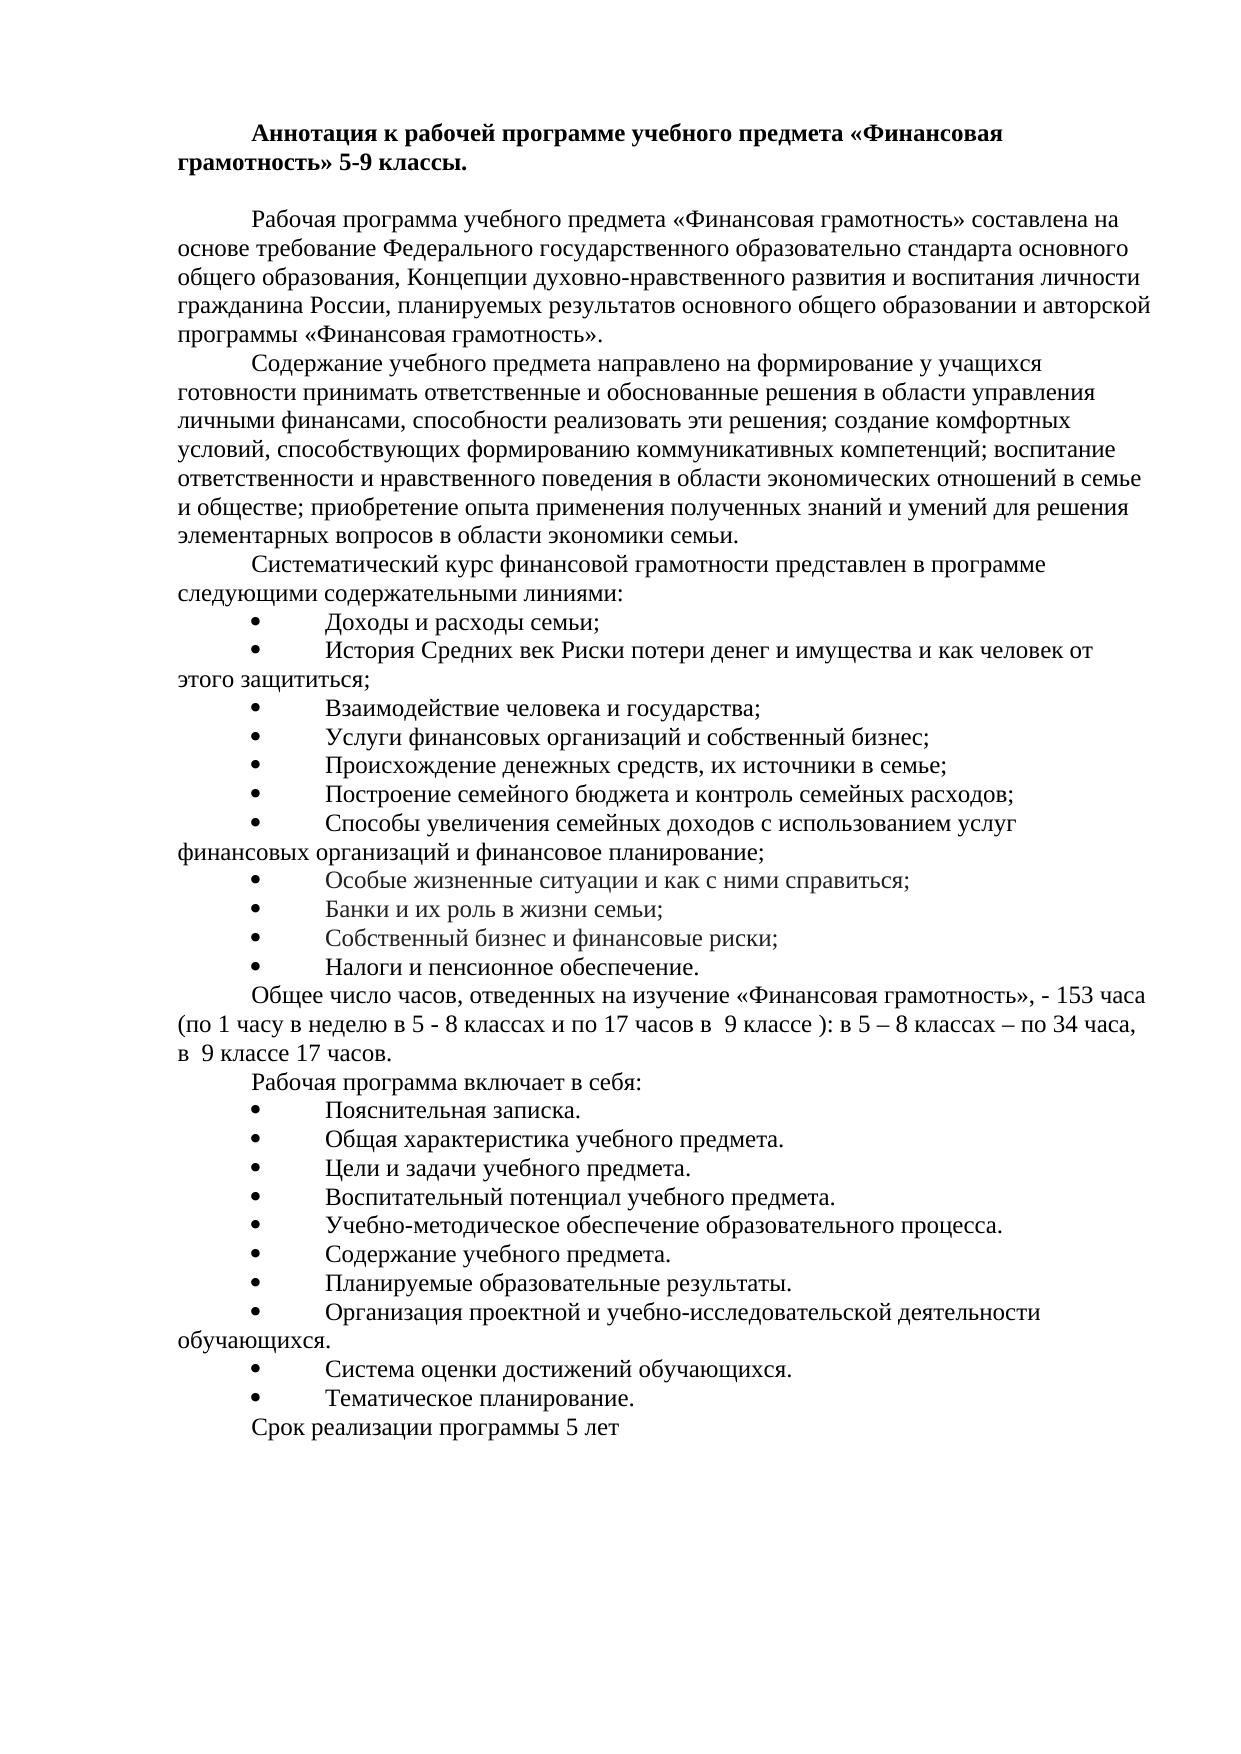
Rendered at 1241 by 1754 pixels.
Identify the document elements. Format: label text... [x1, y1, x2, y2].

text Содержание учебного предмета направлено на формирование у учащихся готовности принимать ответственные и обоснованные решения в области управления личными финансами, способности реализовать эти решения; создание комфортных условий, способствующих формированию коммуникативных компетенций; воспитание ответственности и нравственного поведения в области экономических отношений в семье и обществе; приобретение опыта применения полученных знаний и умений для решения элементарных вопросов в области экономики семьи. [177, 348, 1152, 549]
list Построение семейного бюджета и контроль семейных расходов; [177, 779, 1152, 808]
list Содержание учебного предмета. [177, 1239, 1152, 1268]
list Пояснительная записка. [177, 1096, 1152, 1124]
list Собственный бизнес и финансовые риски; [177, 923, 1152, 952]
list Способы увеличения семейных доходов с использованием услуг финансовых организаций и финансовое планирование; [177, 808, 1152, 866]
text Аннотация к рабочей программе учебного предмета «Финансовая грамотность» 5-9 классы. [177, 118, 1152, 176]
list Цели и задачи учебного предмета. [177, 1153, 1152, 1182]
list Доходы и расходы семьи; [177, 607, 1152, 636]
list Происхождение денежных средств, их источники в семье; [177, 751, 1152, 779]
text Рабочая программа учебного предмета «Финансовая грамотность» составлена на основе требование Федерального государственного образовательно стандарта основного общего образования, Концепции духовно-нравственного развития и воспитания личности гражданина России, планируемых результатов основного общего образовании и авторской программы «Финансовая грамотность». [177, 204, 1152, 348]
list Общая характеристика учебного предмета. [177, 1124, 1152, 1153]
list Воспитательный потенциал учебного предмета. [177, 1182, 1152, 1211]
list Особые жизненные ситуации и как с ними справиться; [177, 866, 1152, 894]
list Учебно-методическое обеспечение образовательного процесса. [177, 1211, 1152, 1239]
list Тематическое планирование. [177, 1383, 1152, 1412]
text Общее число часов, отведенных на изучение «Финансовая грамотность», - 153 часа (по 1 часу в неделю в 5 - 8 классах и по 17 часов в 9 классе ): в 5 – 8 классах – по 34 часа, в 9 классе 17 часов. [177, 981, 1152, 1067]
list Услуги финансовых организаций и собственный бизнес; [177, 722, 1152, 751]
text Рабочая программа включает в себя: [177, 1067, 1152, 1096]
list Организация проектной и учебно-исследовательской деятельности обучающихся. [177, 1297, 1152, 1354]
list Взаимодействие человека и государства; [177, 693, 1152, 722]
list История Средних век Риски потери денег и имущества и как человек от этого защититься; [177, 636, 1152, 693]
list Банки и их роль в жизни семьи; [177, 894, 1152, 923]
list Система оценки достижений обучающихся. [177, 1354, 1152, 1383]
text Срок реализации программы 5 лет [177, 1412, 1152, 1441]
list Налоги и пенсионное обеспечение. [177, 952, 1152, 981]
list Планируемые образовательные результаты. [177, 1268, 1152, 1297]
text Систематический курс финансовой грамотности представлен в программе следующими содержательными линиями: [177, 549, 1152, 607]
